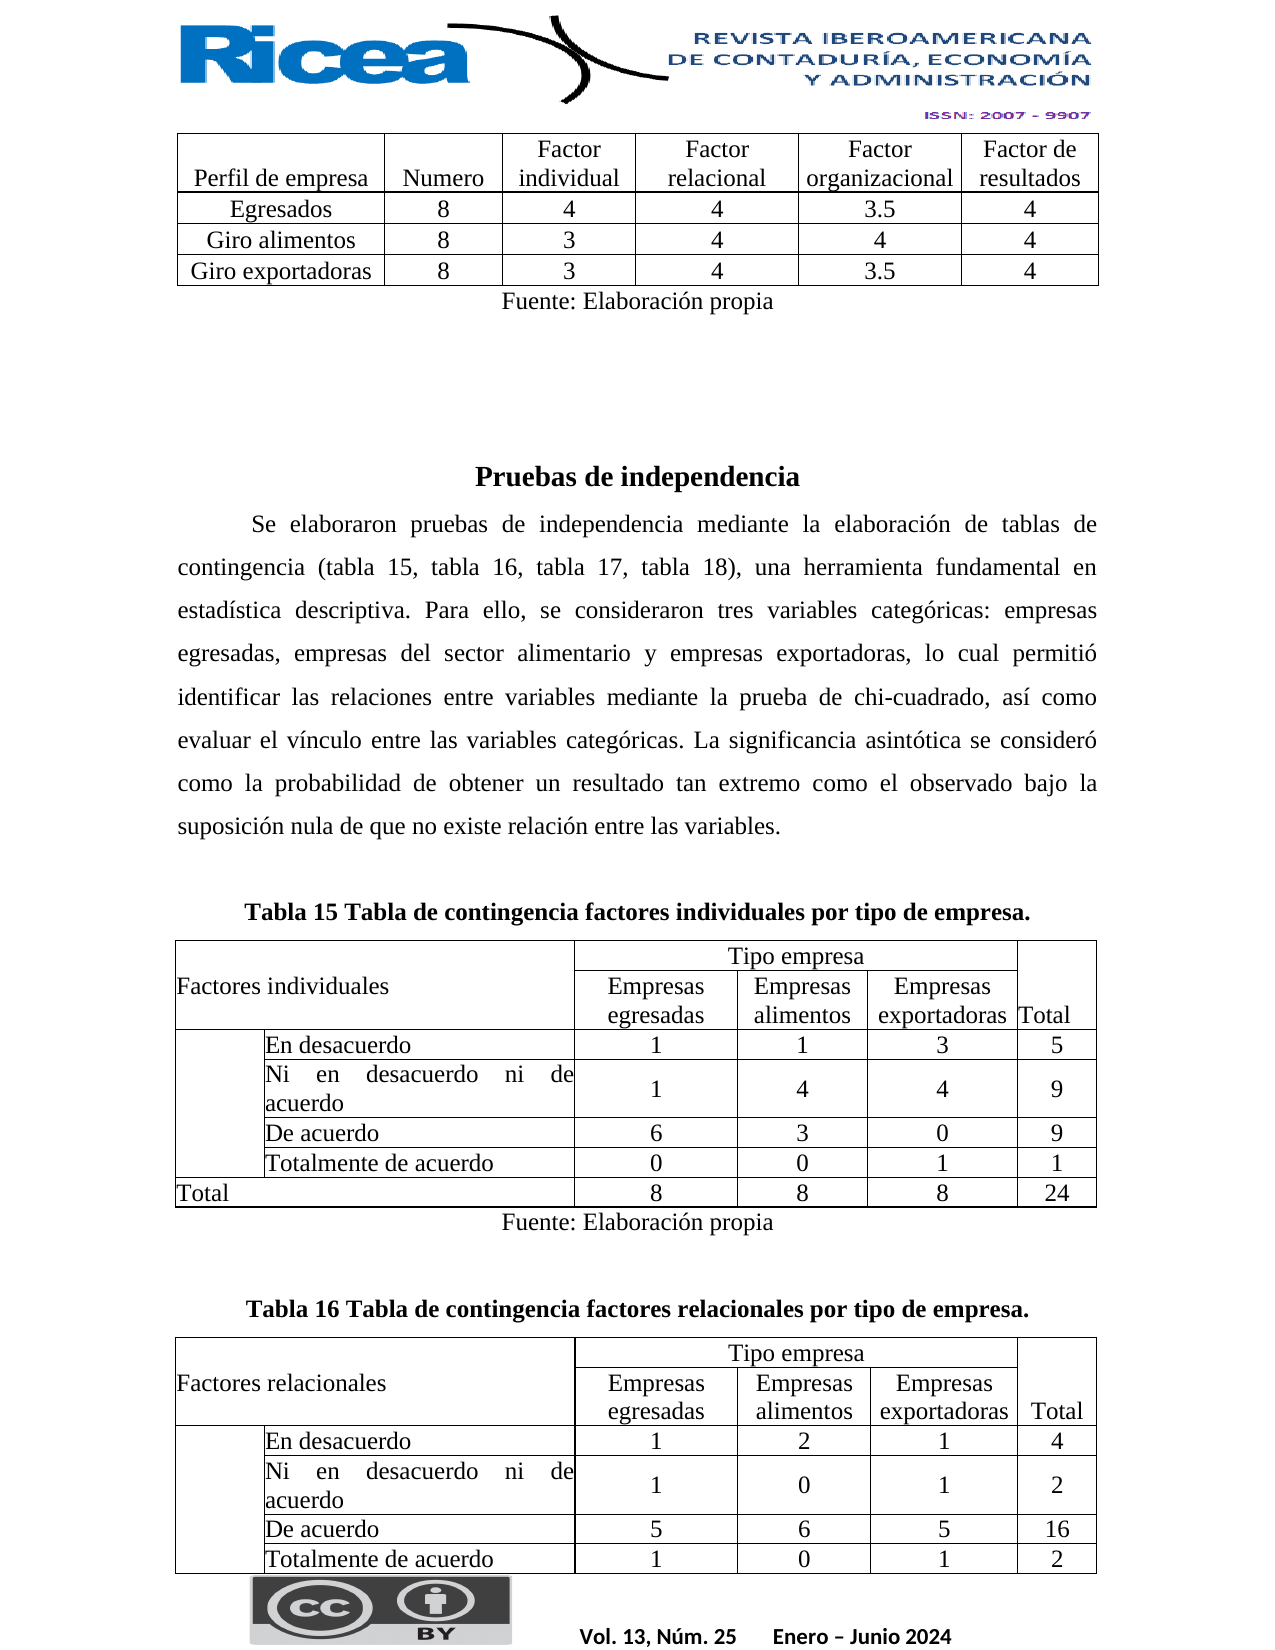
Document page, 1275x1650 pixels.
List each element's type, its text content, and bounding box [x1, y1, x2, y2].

table_cell 0 [575, 1148, 737, 1177]
table_header Total [1018, 1338, 1096, 1425]
table_cell 2 [1018, 1544, 1096, 1573]
table_cell 4 [799, 224, 961, 254]
table_cell 9 [1018, 1118, 1096, 1147]
table_cell 5 [871, 1515, 1017, 1543]
table_cell Totalmente de acuerdo [265, 1544, 574, 1573]
table_cell 3 [868, 1030, 1017, 1058]
text Fuente: Elaboración propia [177, 286, 1098, 315]
table_cell De acuerdo [265, 1515, 574, 1543]
table_cell 8 [575, 1178, 737, 1206]
table_cell 24 [1018, 1178, 1096, 1206]
table_cell 9 [1018, 1060, 1096, 1117]
table_cell 3 [738, 1118, 867, 1147]
table_cell De acuerdo [265, 1118, 574, 1147]
table_cell 0 [738, 1456, 870, 1513]
table_cell 3.5 [799, 193, 961, 223]
table_cell Total [176, 1178, 574, 1206]
table_cell Giro exportadoras [178, 255, 384, 285]
table_cell 1 [575, 1030, 737, 1058]
table_header Tipo empresa [576, 1338, 1017, 1367]
table_header Factor individual [503, 134, 635, 191]
picture [249, 1575, 513, 1645]
table_cell 3 [503, 255, 635, 285]
table_cell 1 [871, 1456, 1017, 1513]
table_cell Ni en desacuerdo ni de acuerdo [265, 1456, 574, 1513]
table_cell 4 [738, 1060, 867, 1117]
table_cell 1 [871, 1426, 1017, 1455]
table_header Factor organizacional [799, 134, 961, 191]
table_cell Giro alimentos [178, 224, 384, 254]
table_cell 5 [576, 1515, 737, 1543]
table_cell Empresas alimentos [738, 1368, 870, 1425]
table_cell Egresados [178, 193, 384, 223]
table_cell 3.5 [799, 255, 961, 285]
table_cell 1 [738, 1030, 867, 1058]
table_header Numero [385, 134, 502, 191]
table_cell Empresas exportadoras [868, 971, 1017, 1029]
table_cell 16 [1018, 1515, 1096, 1543]
text Tabla 15 Tabla de contingencia factores individuales por tipo de empresa. [177, 897, 1098, 926]
table_cell 0 [738, 1544, 870, 1573]
table_cell Empresas egresadas [575, 971, 737, 1029]
text Fuente: Elaboración propia [177, 1207, 1098, 1236]
table_cell 8 [738, 1178, 867, 1206]
table_cell 2 [738, 1426, 870, 1455]
table_cell Empresas exportadoras [871, 1368, 1017, 1425]
table_cell 3 [503, 224, 635, 254]
table_cell 8 [868, 1178, 1017, 1206]
table_cell 0 [868, 1118, 1017, 1147]
table_cell [176, 1426, 264, 1573]
table_cell Ni en desacuerdo ni de acuerdo [265, 1060, 574, 1117]
table_header Factor relacional [636, 134, 798, 191]
text Se elaboraron pruebas de independencia mediante la elaboración de tablas de contingencia (tabla 15, tabla 16, tabla 17, tabla 18), una herramienta fundamental en estadística descriptiva. Para ello, se consideraron tres variables categóricas: empresas egresadas, empresas del sector alimentario y empresas exportadoras, lo cual permitió identificar las relaciones entre variables mediante la prueba de chi-cuadrado, así como evaluar el vínculo entre las variables categóricas. La significancia asintótica se consideró como la probabilidad de obtener un resultado tan extremo como el observado bajo la suposición nula de que no existe relación entre las variables. [177, 509, 1098, 840]
table_cell 8 [385, 193, 502, 223]
table_cell 4 [962, 255, 1098, 285]
table_header Factor de resultados [962, 134, 1098, 191]
table_header Factores relacionales [176, 1338, 574, 1425]
table_cell Empresas egresadas [576, 1368, 737, 1425]
table_cell 5 [1018, 1030, 1096, 1058]
table_cell 1 [575, 1060, 737, 1117]
table_cell 4 [636, 255, 798, 285]
table_cell Totalmente de acuerdo [265, 1148, 574, 1177]
table_cell 4 [503, 193, 635, 223]
table_header Factores individuales [176, 941, 574, 1029]
table_cell 6 [738, 1515, 870, 1543]
table_cell 8 [385, 224, 502, 254]
table_cell 2 [1018, 1456, 1096, 1513]
table_cell 1 [576, 1544, 737, 1573]
table_cell Empresas alimentos [738, 971, 867, 1029]
table_cell 1 [576, 1426, 737, 1455]
table_header Total [1018, 941, 1096, 1029]
table_cell 4 [636, 224, 798, 254]
table_cell En desacuerdo [265, 1426, 574, 1455]
table_cell En desacuerdo [265, 1030, 574, 1058]
table_header Tipo empresa [575, 941, 1017, 970]
table_cell 1 [576, 1456, 737, 1513]
table_header Perfil de empresa [178, 134, 384, 191]
table_cell 8 [385, 255, 502, 285]
table_cell 4 [1018, 1426, 1096, 1455]
table_cell 6 [575, 1118, 737, 1147]
table_cell 1 [871, 1544, 1017, 1573]
table_cell [176, 1030, 264, 1177]
table_cell 4 [962, 193, 1098, 223]
table_cell 1 [1018, 1148, 1096, 1177]
table_cell 1 [868, 1148, 1017, 1177]
table_cell 4 [962, 224, 1098, 254]
list Pruebas de independencia [177, 459, 1098, 492]
table_cell 4 [868, 1060, 1017, 1117]
text Tabla 16 Tabla de contingencia factores relacionales por tipo de empresa. [177, 1294, 1098, 1322]
table_cell 0 [738, 1148, 867, 1177]
table_cell 4 [636, 193, 798, 223]
